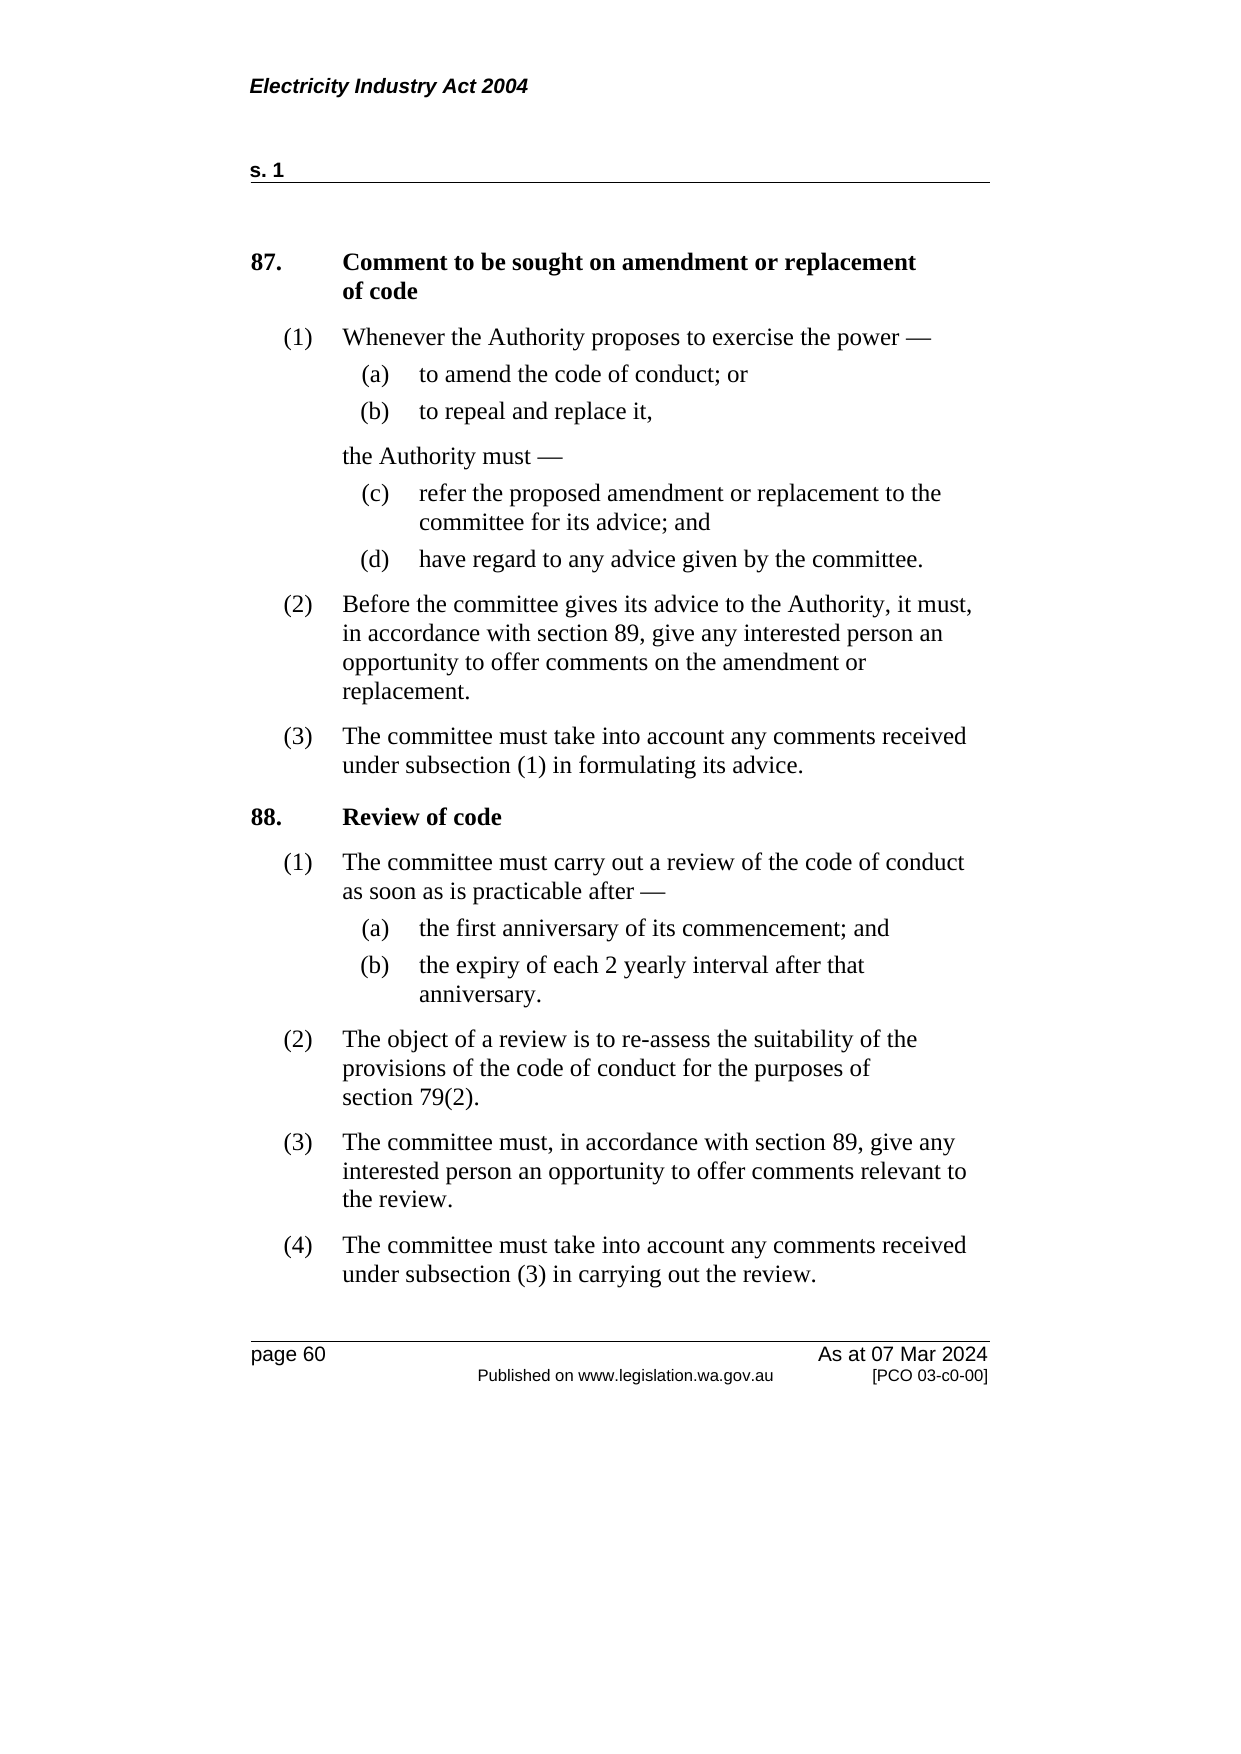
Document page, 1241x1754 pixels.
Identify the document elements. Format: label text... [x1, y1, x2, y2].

text (2) The object of a review is to re-assess the suitability of the provisions of the code of conduct for the purposes of section 79(2). [251, 1024, 990, 1110]
text the Authority must — [251, 441, 990, 470]
text (b) to repeal and replace it, [251, 396, 990, 424]
text (b) the expiry of each 2 yearly interval after that anniversary. [251, 950, 990, 1007]
text (a) the first anniversary of its commencement; and [251, 913, 990, 942]
text (1) The committee must carry out a review of the code of conduct as soon as is practicable after — [251, 847, 990, 904]
text (4) The committee must take into account any comments received under subsection (3) in carrying out the review. [251, 1230, 990, 1287]
text (d) have regard to any advice given by the committee. [251, 544, 990, 573]
text (1) Whenever the Authority proposes to exercise the power — [251, 322, 990, 350]
text (a) to amend the code of conduct; or [251, 359, 990, 387]
text (2) Before the committee gives its advice to the Authority, it must, in accordance with section 89, give any interested person an opportunity to offer comments on the amendment or replacement. [251, 589, 990, 704]
text (c) refer the proposed amendment or replacement to the committee for its advice; and [251, 478, 990, 536]
subtitle 87. Comment to be sought on amendment or replacement of code [251, 247, 990, 305]
text (3) The committee must, in accordance with section 89, give any interested person an opportunity to offer comments relevant to the review. [251, 1127, 990, 1213]
subtitle 88. Review of code [251, 802, 990, 830]
text (3) The committee must take into account any comments received under subsection (1) in formulating its advice. [251, 721, 990, 779]
